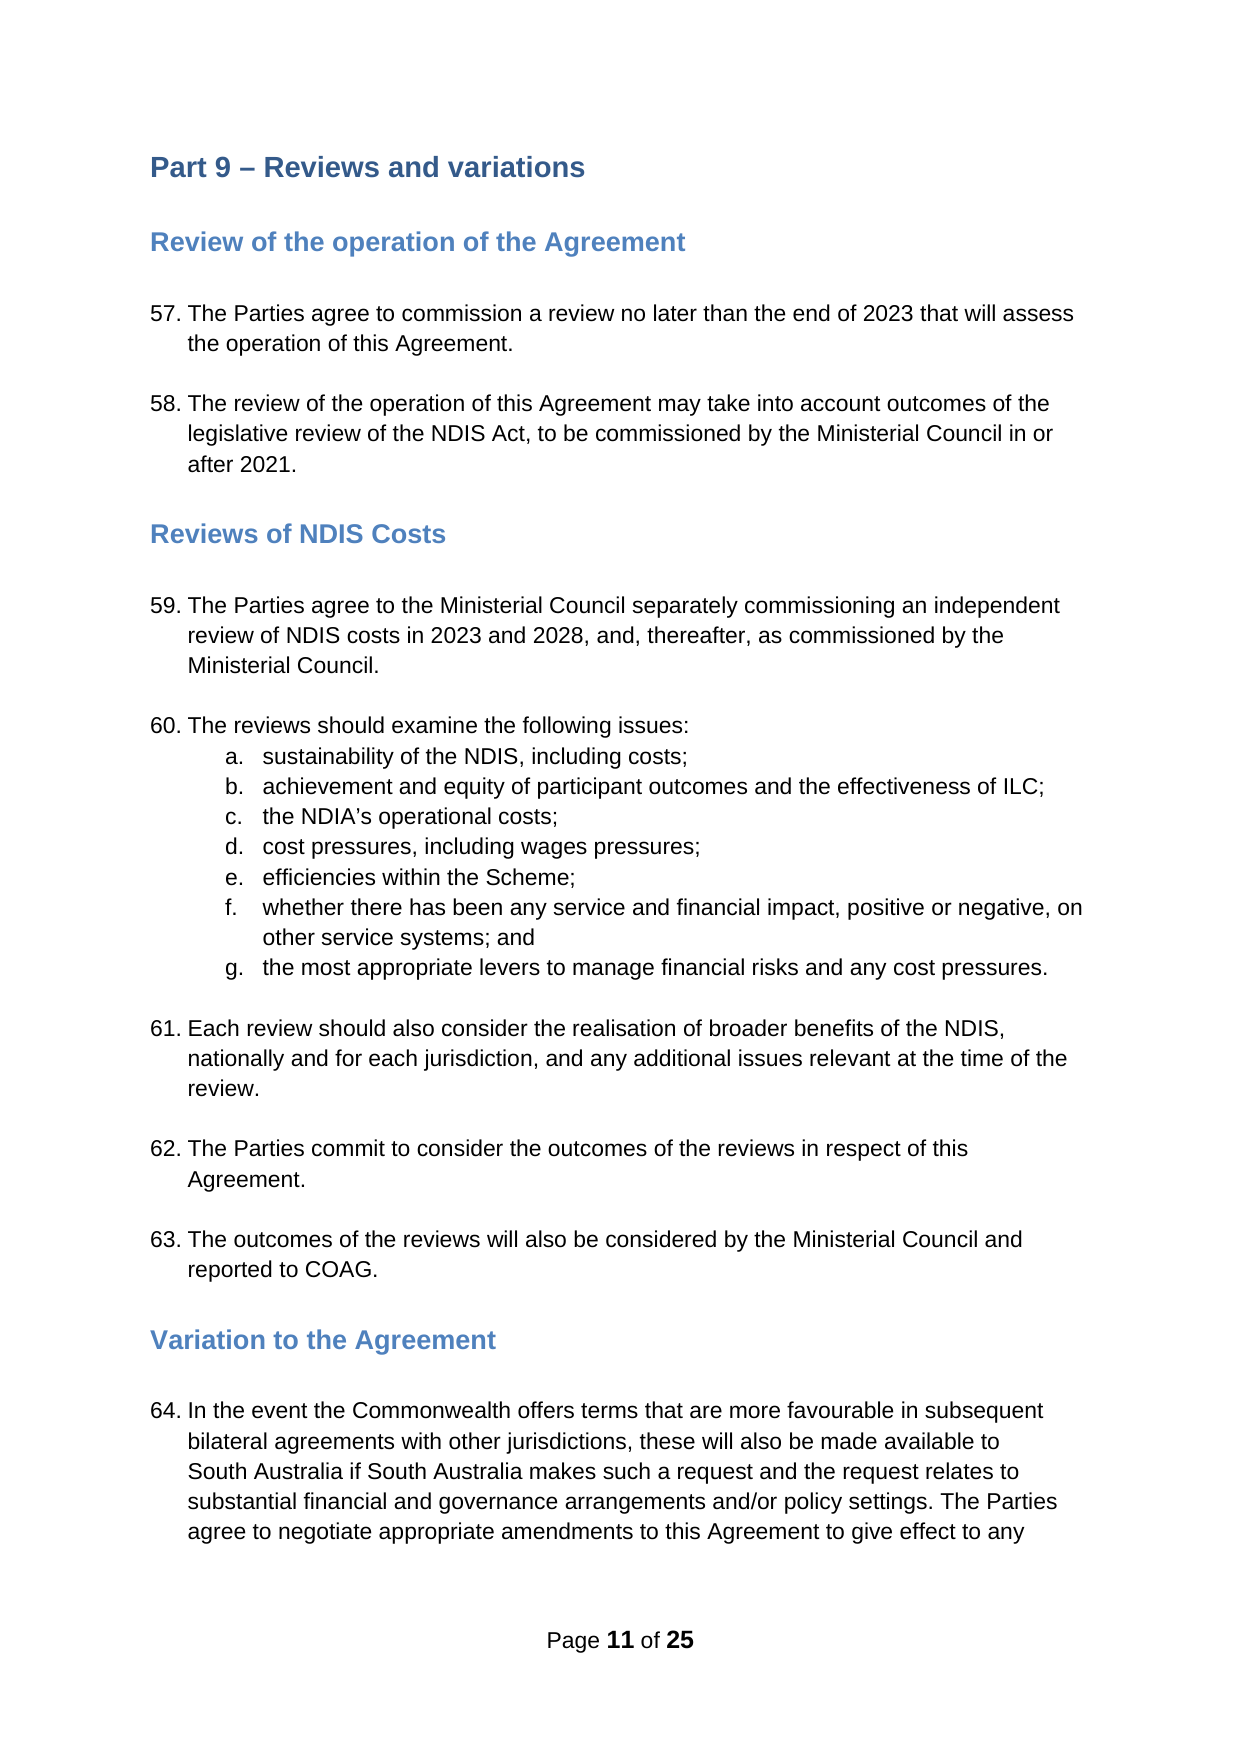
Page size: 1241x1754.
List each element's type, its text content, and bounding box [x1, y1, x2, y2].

list The Parties agree to the Ministerial Council separately commissioning an independent review of NDIS costs in 2023 and 2028, and, thereafter, as commissioned by the Ministerial Council. [150, 592, 1090, 678]
subtitle Reviews of NDIS Costs [150, 518, 1090, 549]
list The review of the operation of this Agreement may take into account outcomes of the legislative review of the NDIS Act, to be commissioned by the Ministerial Council in or after 2021. [150, 390, 1090, 477]
list the most appropriate levers to manage financial risks and any cost pressures. [225, 954, 1090, 981]
list The Parties commit to consider the outcomes of the reviews in respect of this Agreement. [150, 1135, 1090, 1192]
subtitle Review of the operation of the Agreement [150, 226, 1090, 257]
subtitle Part 9 – Reviews and variations [150, 150, 1090, 183]
list Each review should also consider the realisation of broader benefits of the NDIS, nationally and for each jurisdiction, and any additional issues relevant at the time of the review. [150, 1014, 1090, 1101]
list The reviews should examine the following issues: [150, 712, 1090, 739]
list the NDIA’s operational costs; [225, 803, 1090, 829]
list achievement and equity of participant outcomes and the effectiveness of ILC; [225, 773, 1090, 799]
list cost pressures, including wages pressures; [225, 833, 1090, 860]
subtitle Variation to the Agreement [150, 1324, 1090, 1355]
list The Parties agree to commission a review no later than the end of 2023 that will assess the operation of this Agreement. [150, 299, 1090, 356]
list whether there has been any service and financial impact, positive or negative, on other service systems; and [225, 894, 1090, 950]
list sustainability of the NDIS, including costs; [225, 743, 1090, 769]
list The outcomes of the reviews will also be considered by the Ministerial Council and reported to COAG. [150, 1226, 1090, 1283]
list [150, 1397, 1090, 1544]
list efficiencies within the Scheme; [225, 863, 1090, 890]
